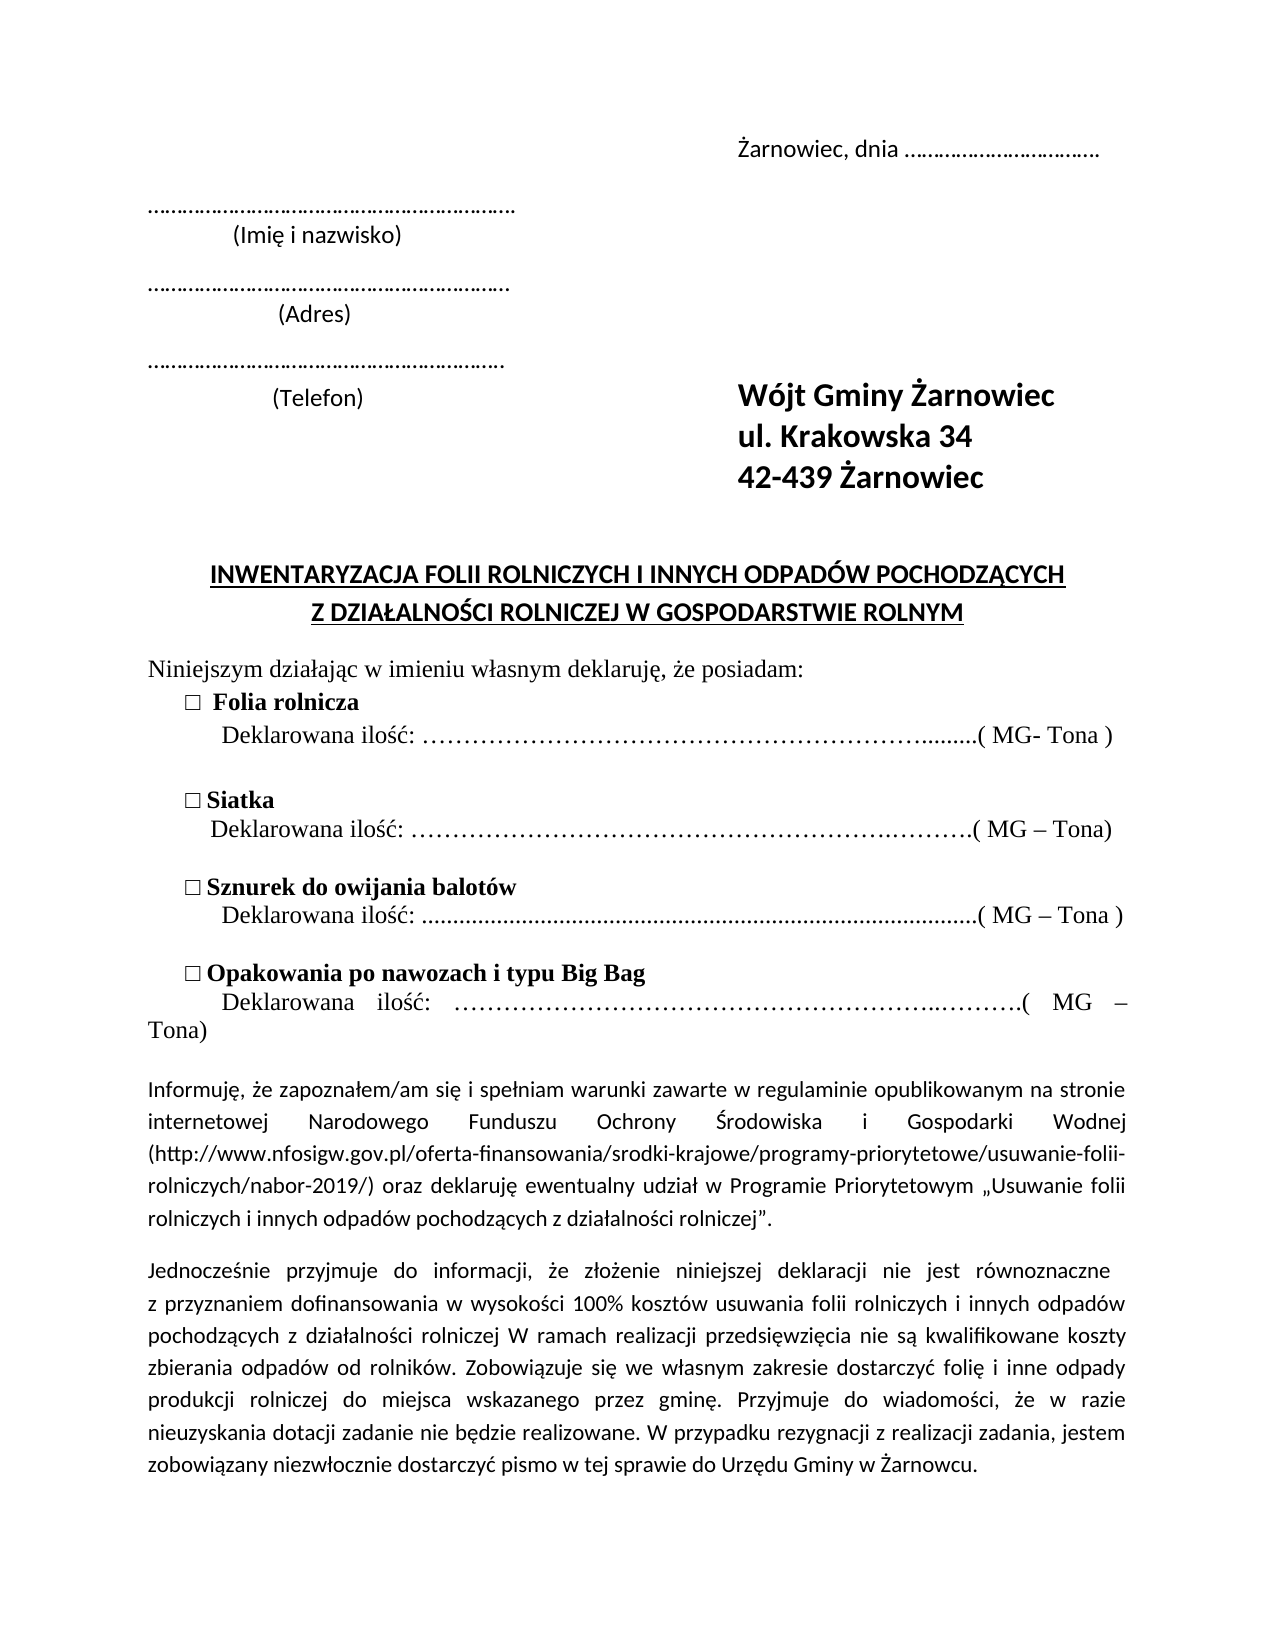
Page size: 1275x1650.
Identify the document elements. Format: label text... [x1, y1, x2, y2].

text Jednocześnie przyjmuje do informacji, że złożenie niniejszej deklaracji nie jest równoznaczne z przyznaniem dofinansowania w wysokości 100% kosztów usuwania folii rolniczych i innych odpadów pochodzących z działalności rolniczej W ramach realizacji przedsięwzięcia nie są kwalifikowane koszty zbierania odpadów od rolników. Zobowiązuje się we własnym zakresie dostarczyć folię i inne odpady produkcji rolniczej do miejsca wskazanego przez gminę. Przyjmuje do wiadomości, że w razie nieuzyskania dotacji zadanie nie będzie realizowane. W przypadku rezygnacji z realizacji zadania, jestem zobowiązany niezwłocznie dostarczyć pismo w tej sprawie do Urzędu Gminy w Żarnowcu. [148, 1257, 1127, 1478]
text (Telefon) Wójt Gminy Żarnowiec [148, 374, 1127, 415]
text Deklarowana ilość: ………………………………………………….……….( MG – Tona) [148, 814, 1127, 843]
text …………………………………………………….. [148, 344, 1127, 374]
text (Adres) [148, 298, 1127, 329]
text Deklarowana ilość: …………………………………………………..……….( MG – Tona) [148, 987, 1127, 1044]
text Żarnowiec, dnia ……………………………. [664, 133, 1127, 163]
text Deklarowana ilość: …………………………………………………….........( MG- Tona ) [148, 720, 1127, 749]
text Niniejszym działając w imieniu własnym deklaruję, że posiadam: [148, 654, 1127, 683]
text (Imię i nazwisko) [148, 219, 1127, 250]
text □ Sznurek do owijania balotów [148, 872, 1127, 901]
text ………………………………………………………. [148, 189, 1127, 219]
text ……………………………………………………… [148, 268, 1127, 298]
text Deklarowana ilość: .........................................................................................( MG – Tona ) [148, 901, 1127, 929]
text □ Folia rolnicza [148, 687, 1127, 716]
text Informuję, że zapoznałem/am się i spełniam warunki zawarte w regulaminie opublikowanym na stronie internetowej Narodowego Funduszu Ochrony Środowiska i Gospodarki Wodnej (http://www.nfosigw.gov.pl/oferta-finansowania/srodki-krajowe/programy-priorytetowe/usuwanie-folii-rolniczych/nabor-2019/) oraz deklaruję ewentualny udział w Programie Priorytetowym „Usuwanie folii rolniczych i innych odpadów pochodzących z działalności rolniczej”. [148, 1075, 1127, 1232]
text ul. Krakowska 34 [148, 415, 1127, 456]
text □ Siatka [148, 786, 1127, 814]
text 42-439 Żarnowiec [148, 456, 1127, 497]
text INWENTARYZACJA FOLII ROLNICZYCH I INNYCH ODPADÓW POCHODZĄCYCH Z DZIAŁALNOŚCI ROLNICZEJ W GOSPODARSTWIE ROLNYM [148, 558, 1127, 629]
text □ Opakowania po nawozach i typu Big Bag [148, 958, 1127, 987]
